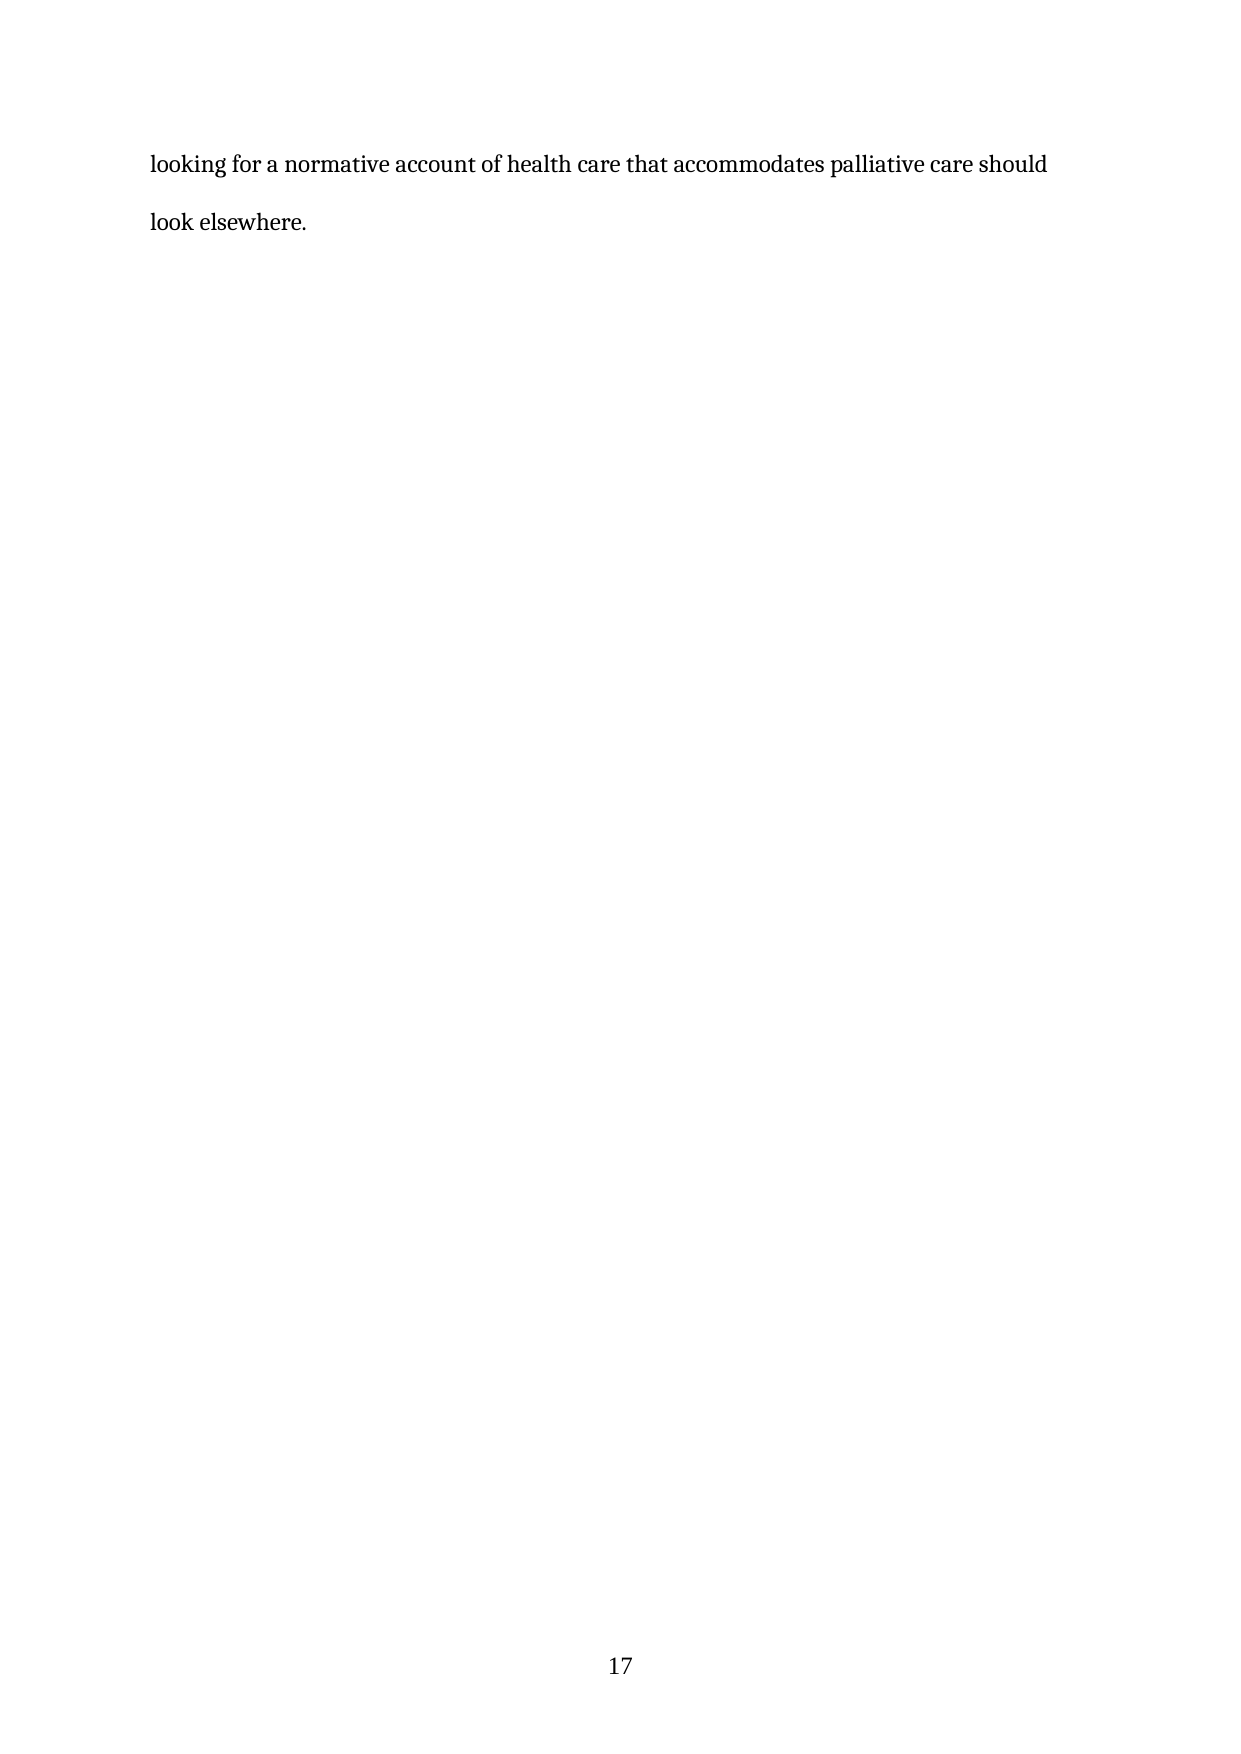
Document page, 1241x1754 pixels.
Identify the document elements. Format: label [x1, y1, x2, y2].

text [150, 150, 1090, 236]
